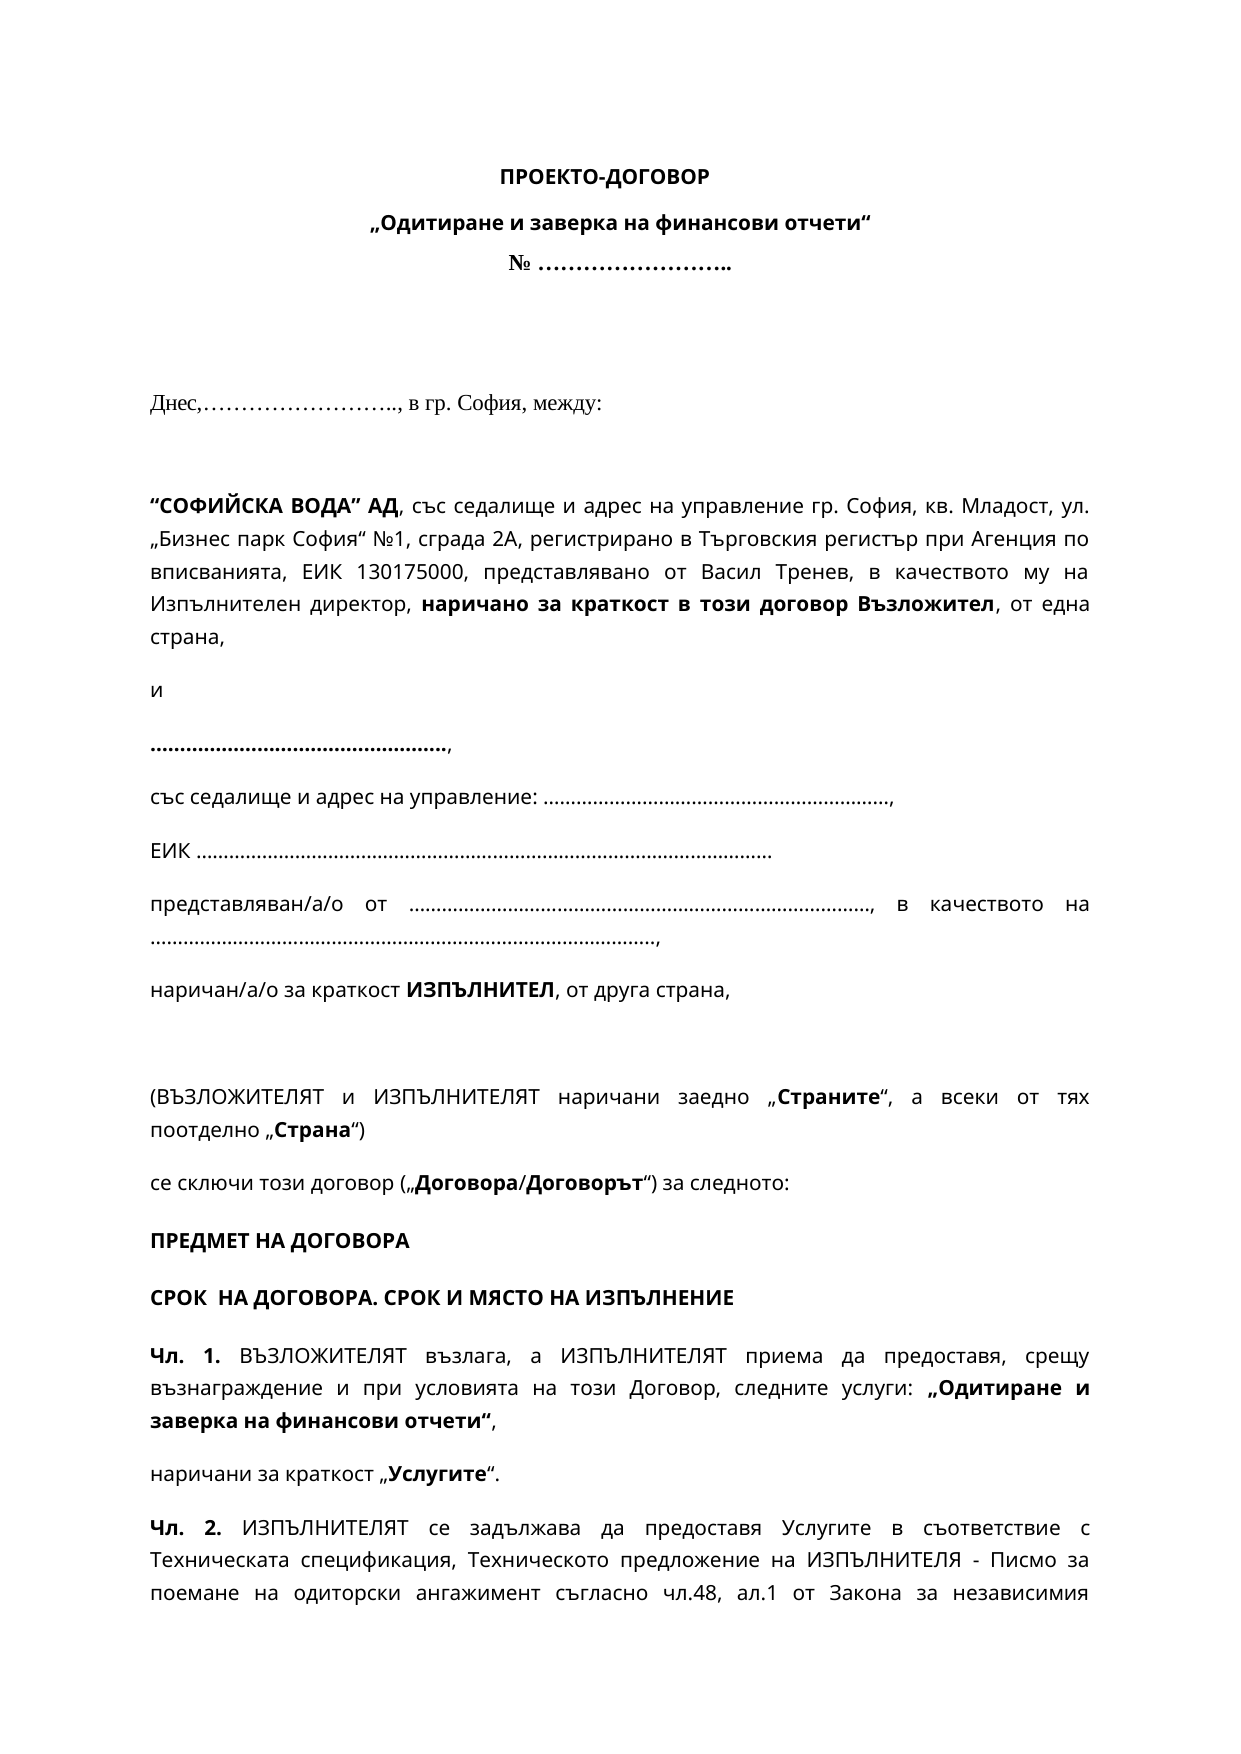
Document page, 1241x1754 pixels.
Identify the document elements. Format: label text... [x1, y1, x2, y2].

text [150, 1513, 1090, 1607]
text ЕИК …………………………………………………………………………………………… [150, 836, 1090, 864]
text “СОФИЙСКА ВОДА” АД, със седалище и адрес на управление гр. София, кв. Младост, ул. „Бизнес парк София“ №1, сграда 2А, регистрирано в Търговския регистър при Агенция по вписванията, ЕИК 130175000, представлявано от Васил Тренев, в качеството му на Изпълнителен директор, наричано за краткост в този договор Възложител, от една страна, [150, 492, 1090, 650]
text ПРЕДМЕТ НА ДОГОВОРА [150, 1226, 1090, 1254]
text (ВЪЗЛОЖИТЕЛЯТ и ИЗПЪЛНИТЕЛЯТ наричани заедно „Страните“, а всеки от тях поотделно „Страна“) [150, 1082, 1090, 1143]
text със седалище и адрес на управление: ………………………………………………………, [150, 782, 1090, 811]
text наричан/а/о за краткост ИЗПЪЛНИТЕЛ, от друга страна, [150, 975, 1090, 1004]
text представляван/а/о от …………………………………………………………………………, в качеството на ……………………………………………………………………………….., [150, 889, 1090, 950]
text СРОК НА ДОГОВОРА. СРОК И МЯСТО НА ИЗПЪЛНЕНИЕ [150, 1283, 1090, 1312]
text „Одитиране и заверка на финансови отчети“ [150, 208, 1090, 236]
text наричани за краткост „Услугите“. [150, 1459, 1090, 1488]
text ………………………………………….., [150, 729, 1090, 757]
text ПРОЕКТО-ДОГОВОР [150, 162, 1059, 191]
text № …………………….. [150, 248, 1090, 275]
text Днес,…………………….., в гр. София, между: [150, 389, 1090, 416]
text и [150, 675, 1090, 704]
text Чл. 1. ВЪЗЛОЖИТЕЛЯТ възлага, а ИЗПЪЛНИТЕЛЯТ приема да предоставя, срещу възнаграждение и при условията на този Договор, следните услуги: „Одитиране и заверка на финансови отчети“, [150, 1341, 1090, 1434]
text се сключи този договор („Договора/Договорът“) за следното: [150, 1168, 1090, 1197]
